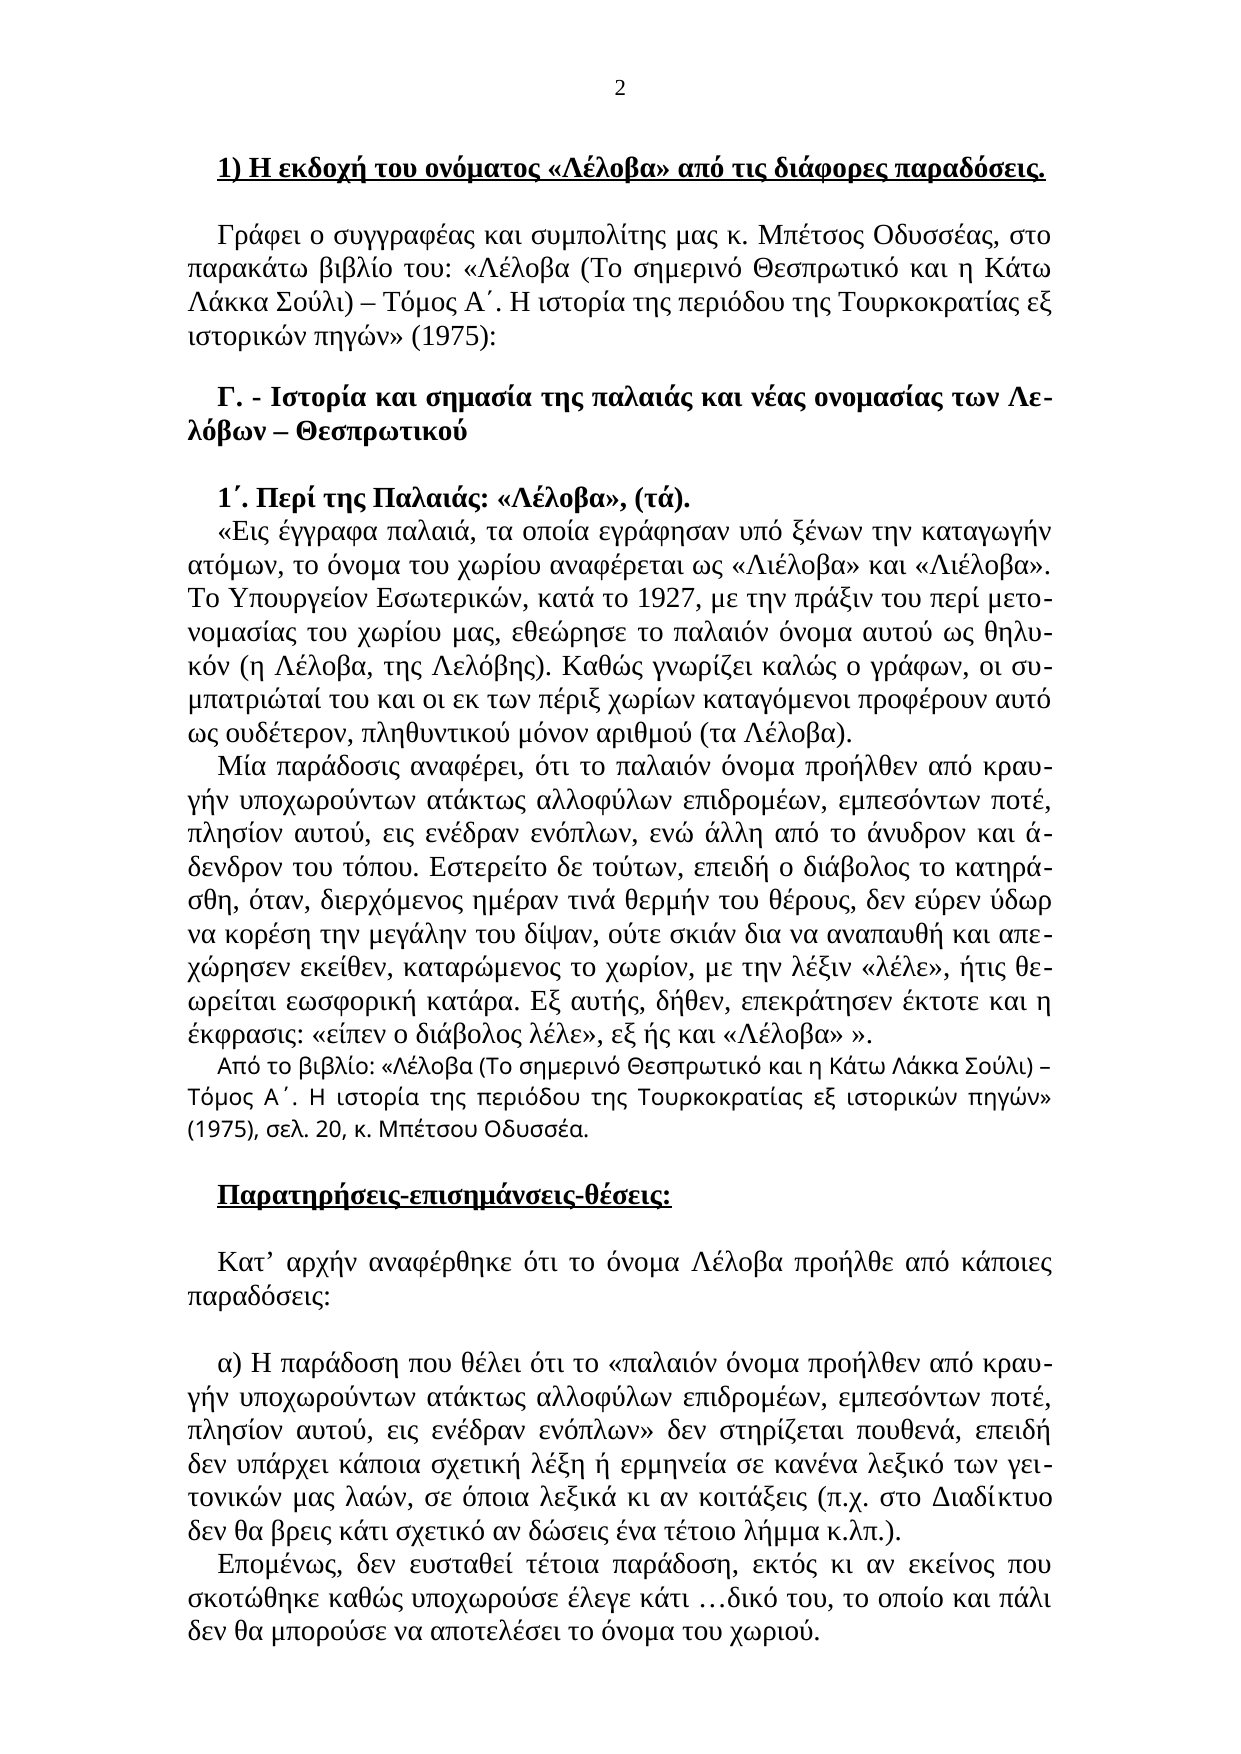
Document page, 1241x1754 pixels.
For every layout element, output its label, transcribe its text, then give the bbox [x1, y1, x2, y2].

text «Εις έγγραφα παλαιά, τα οποία εγράφησαν υπό ξένων την καταγωγήν ατόμων, το όνομα του χωρίου αναφέρεται ως «Λιέλοβα» και «Λιέλοβα». Το Υπουργείον Εσωτερικών, κατά το 1927, με την πράξιν του περί μετονομασίας του χωρίου μας, εθεώρησε το παλαιόν όνομα αυτού ως θηλυκόν (η Λέλοβα, της Λελόβης). Καθώς γνωρίζει καλώς ο γράφων, οι συμπατριώταί του και οι εκ των πέριξ χωρίων καταγόμενοι προφέρουν αυτό ως ουδέτερον, πληθυντικού μόνον αριθμού (τα Λέλοβα). [187, 513, 1053, 748]
text 1) Η εκδοχή του ονόματος «Λέλοβα» από τις διάφορες παραδόσεις. [187, 150, 1053, 183]
text Παρατηρήσεις-επισημάνσεις-θέσεις: [187, 1177, 1053, 1211]
text Κατ’ αρχήν αναφέρθηκε ότι το όνομα Λέλοβα προήλθε από κάποιες παραδόσεις: [187, 1244, 1053, 1312]
text α) Η παράδοση που θέλει ότι το «παλαιόν όνομα προήλθεν από κραυγήν υποχωρούντων ατάκτως αλλοφύλων επιδρομέων, εμπεσόντων ποτέ, πλησίον αυτού, εις ενέδραν ενόπλων» δεν στηρίζεται πουθενά, επειδή δεν υπάρχει κάποια σχετική λέξη ή ερμηνεία σε κανένα λεξικό των γειτονικών μας λαών, σε όποια λεξικά κι αν κοιτάξεις (π.χ. στο Διαδίκτυο δεν θα βρεις κάτι σχετικό αν δώσεις ένα τέτοιο λήμμα κ.λπ.). [187, 1345, 1053, 1546]
text Γ. - Ιστορία και σημασία της παλαιάς και νέας ονομασίας των Λελόβων – Θεσπρωτικού [187, 379, 1053, 446]
text 1΄. Περί της Παλαιάς: «Λέλοβα», (τά). [187, 480, 1053, 513]
text Από το βιβλίο: «Λέλοβα (Το σημερινό Θεσπρωτικό και η Κάτω Λάκκα Σούλι) – Τόμος Α΄. Η ιστορία της περιόδου της Τουρκοκρατίας εξ ιστορικών πηγών» (1975), σελ. 20, κ. Μπέτσου Οδυσσέα. [187, 1050, 1053, 1144]
text Γράφει ο συγγραφέας και συμπολίτης μας κ. Μπέτσος Οδυσσέας, στο παρακάτω βιβλίο του: «Λέλοβα (Το σημερινό Θεσπρωτικό και η Κάτω Λάκκα Σούλι) – Τόμος Α΄. Η ιστορία της περιόδου της Τουρκοκρατίας εξ ιστορικών πηγών» (1975): [187, 217, 1053, 351]
text Επομένως, δεν ευσταθεί τέτοια παράδοση, εκτός κι αν εκείνος που σκοτώθηκε καθώς υποχωρούσε έλεγε κάτι …δικό του, το οποίο και πάλι δεν θα μπορούσε να αποτελέσει το όνομα του χωριού. [187, 1546, 1053, 1647]
text Μία παράδοσις αναφέρει, ότι το παλαιόν όνομα προήλθεν από κραυγήν υποχωρούντων ατάκτως αλλοφύλων επιδρομέων, εμπεσόντων ποτέ, πλησίον αυτού, εις ενέδραν ενόπλων, ενώ άλλη από το άνυδρον και άδενδρον του τόπου. Εστερείτο δε τούτων, επειδή ο διάβολος το κατηράσθη, όταν, διερχόμενος ημέραν τινά θερμήν του θέρους, δεν εύρεν ύδωρ να κορέση την μεγάλην του δίψαν, ούτε σκιάν δια να αναπαυθή και απεχώρησεν εκείθεν, καταρώμενος το χωρίον, με την λέξιν «λέλε», ήτις θεωρείται εωσφορική κατάρα. Εξ αυτής, δήθεν, επεκράτησεν έκτοτε και η έκφρασις: «είπεν ο διάβολος λέλε», εξ ής και «Λέλοβα» ». [187, 748, 1053, 1050]
